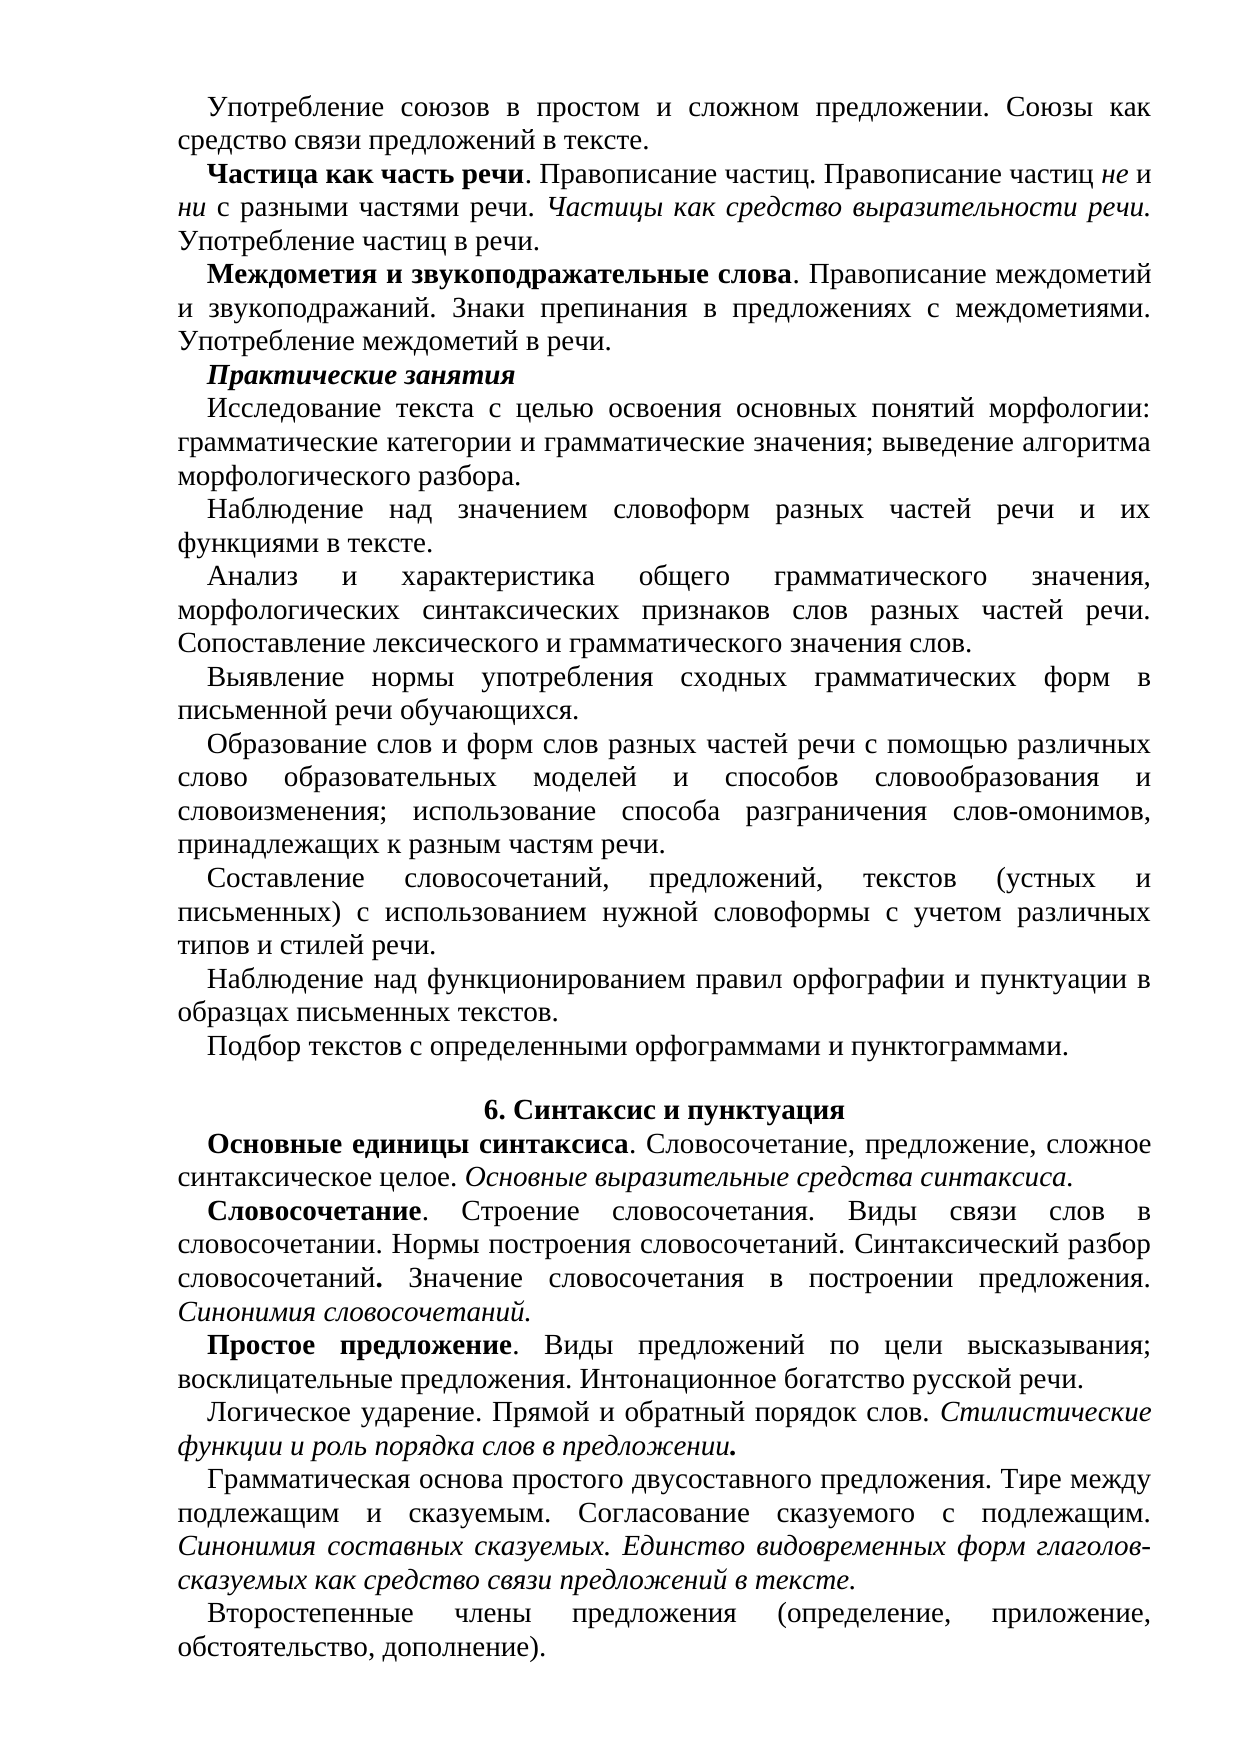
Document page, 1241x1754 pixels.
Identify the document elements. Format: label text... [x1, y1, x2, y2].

text Наблюдение над функционированием правил орфографии и пунктуации в образцах письменных текстов. [177, 961, 1152, 1028]
text Словосочетание. Строение словосочетания. Виды связи слов в словосочетании. Нормы построения словосочетаний. Синтаксический разбор словосочетаний. Значение словосочетания в построении предложения. Синонимия словосочетаний. [177, 1193, 1152, 1327]
text Употребление союзов в простом и сложном предложении. Союзы как средство связи предложений в тексте. [177, 89, 1152, 156]
text Междометия и звукоподражательные слова. Правописание междометий и звукоподражаний. Знаки препинания в предложениях с междометиями. Употребление междометий в речи. [177, 256, 1152, 357]
text Грамматическая основа простого двусоставного предложения. Тире между подлежащим и сказуемым. Согласование сказуемого с подлежащим. Синонимия составных сказуемых. Единство видовременных форм глаголов-сказуемых как средство связи предложений в тексте. [177, 1461, 1152, 1596]
text Основные единицы синтаксиса. Словосочетание, предложение, сложное синтаксическое целое. Основные выразительные средства синтаксиса. [177, 1126, 1152, 1193]
text Практические занятия [177, 357, 1152, 391]
text 6. Синтаксис и пунктуация [177, 1092, 1152, 1126]
text Частица как часть речи. Правописание частиц. Правописание частиц не и ни с разными частями речи. Частицы как средство выразительности речи. Употребление частиц в речи. [177, 156, 1152, 256]
text Второстепенные члены предложения (определение, приложение, обстоятельство, дополнение). [177, 1596, 1152, 1663]
text Подбор текстов с определенными орфограммами и пунктограммами. [177, 1028, 1152, 1061]
text Наблюдение над значением словоформ разных частей речи и их функциями в тексте. [177, 491, 1152, 558]
text Исследование текста с целью освоения основных понятий морфологии: грамматические категории и грамматические значения; выведение алгоритма морфологического разбора. [177, 391, 1152, 491]
text Логическое ударение. Прямой и обратный порядок слов. Стилистические функции и роль порядка слов в предложении. [177, 1394, 1152, 1461]
text Составление словосочетаний, предложений, текстов (устных и письменных) с использованием нужной словоформы с учетом различных типов и стилей речи. [177, 860, 1152, 961]
text Образование слов и форм слов разных частей речи с помощью различных слово­ образовательных моделей и способов словообразования и словоизменения; использование способа разграничения слов-омонимов, принадлежащих к разным частям речи. [177, 726, 1152, 860]
text Простое предложение. Виды предложений по цели высказывания; восклицательные предложения. Интонационное богатство русской речи. [177, 1327, 1152, 1394]
text Анализ и характеристика общего грамматического значения, морфологических синтаксических признаков слов разных частей речи. Сопоставление лексического и грамматического значения слов. [177, 558, 1152, 659]
text Выявление нормы употребления сходных грамматических форм в письменной речи обучающихся. [177, 659, 1152, 726]
